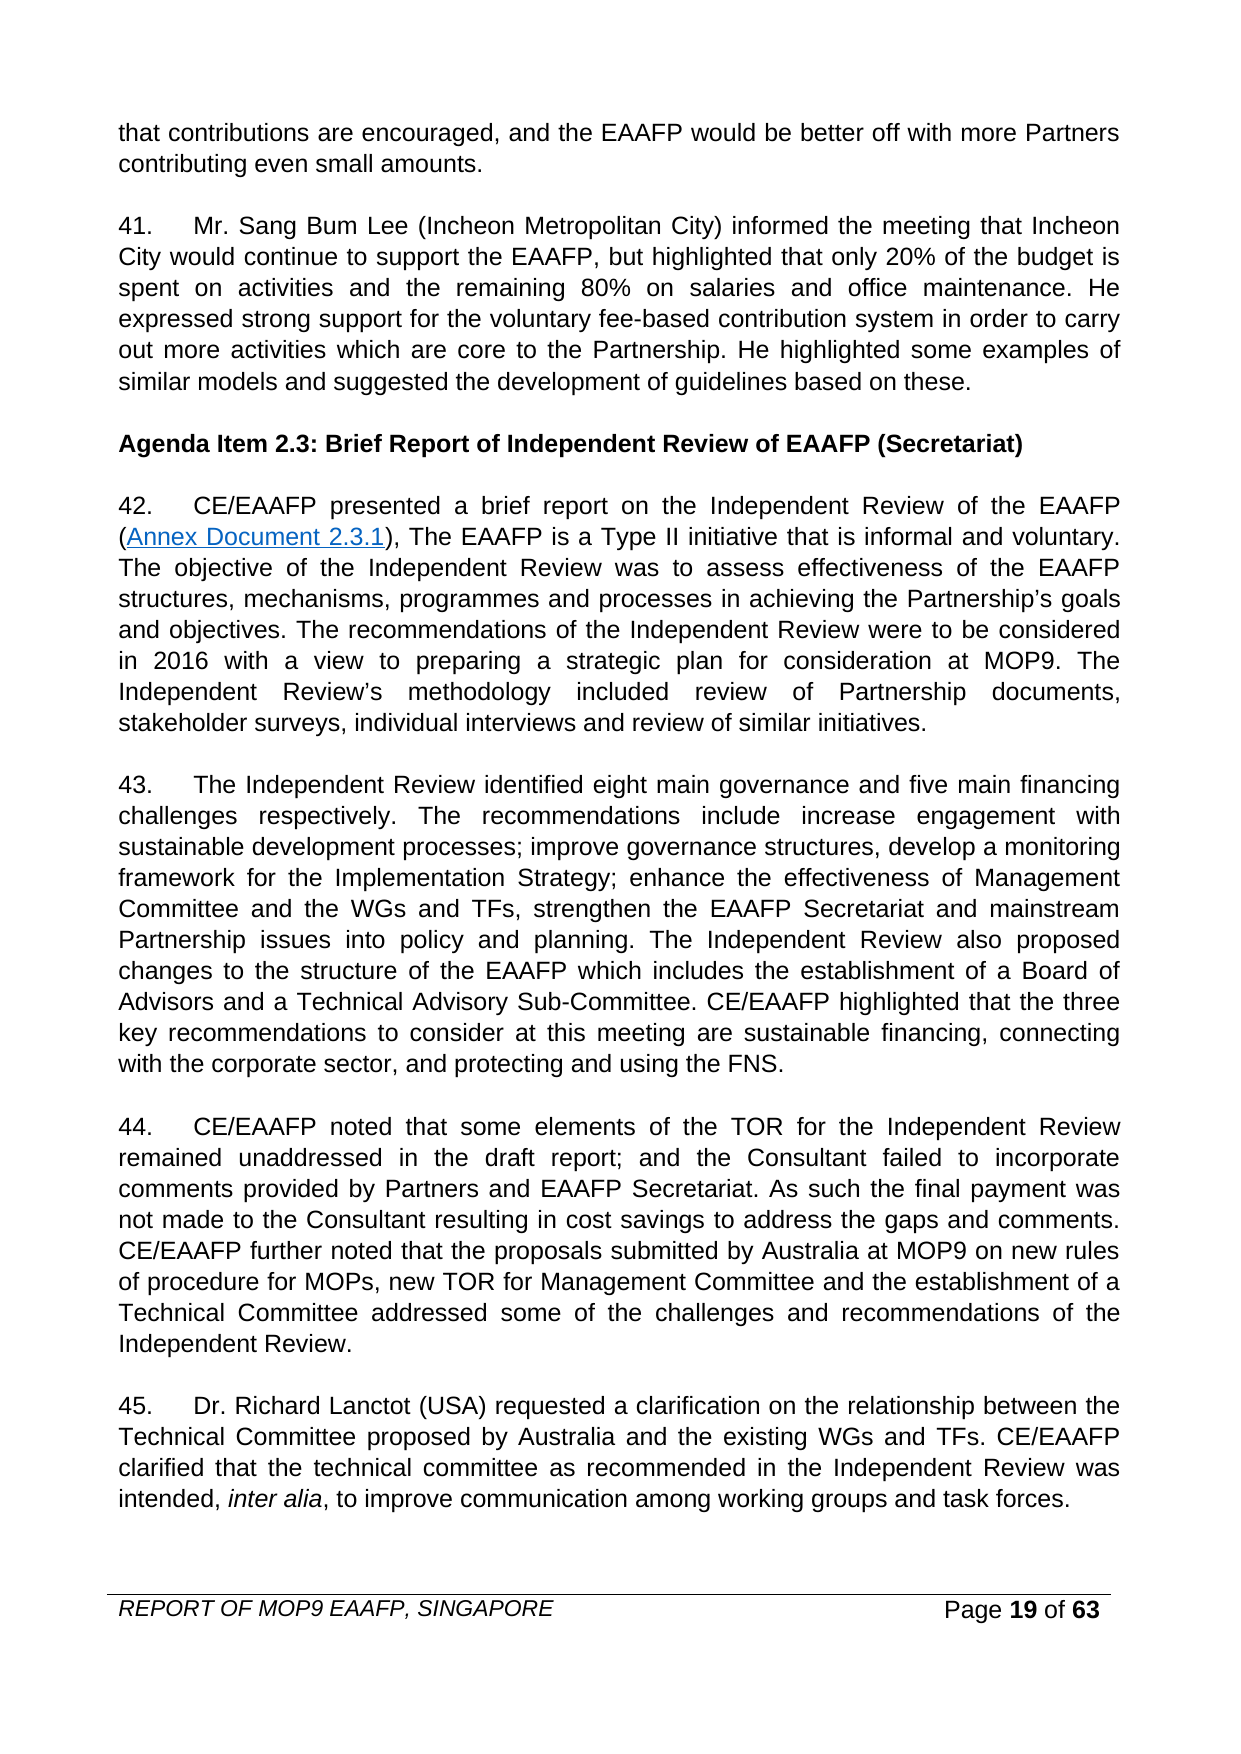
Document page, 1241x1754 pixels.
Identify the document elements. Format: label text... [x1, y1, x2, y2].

list Agenda Item 2.3: Brief Report of Independent Review of EAAFP (Secretariat) [118, 428, 1122, 457]
list Mr. Sang Bum Lee (Incheon Metropolitan City) informed the meeting that Incheon City would continue to support the EAAFP, but highlighted that only 20% of the budget is spent on activities and the remaining 80% on salaries and office maintenance. He expressed strong support for the voluntary fee-based contribution system in order to carry out more activities which are core to the Partnership. He highlighted some examples of similar models and suggested the development of guidelines based on these. [118, 211, 1122, 395]
list CE/EAAFP presented a brief report on the Independent Review of the EAAFP (Annex Document 2.3.1), The EAAFP is a Type II initiative that is informal and voluntary. The objective of the Independent Review was to assess effectiveness of the EAAFP structures, mechanisms, programmes and processes in achieving the Partnership’s goals and objectives. The recommendations of the Independent Review were to be considered in 2016 with a view to preparing a strategic plan for consideration at MOP9. The Independent Review’s methodology included review of Partnership documents, stakeholder surveys, individual interviews and review of similar initiatives. [118, 491, 1122, 737]
list The Independent Review identified eight main governance and five main financing challenges respectively. The recommendations include increase engagement with sustainable development processes; improve governance structures, develop a monitoring framework for the Implementation Strategy; enhance the effectiveness of Management Committee and the WGs and TFs, strengthen the EAAFP Secretariat and mainstream Partnership issues into policy and planning. The Independent Review also proposed changes to the structure of the EAAFP which includes the establishment of a Board of Advisors and a Technical Advisory Sub-Committee. CE/EAAFP highlighted that the three key recommendations to consider at this meeting are sustainable financing, connecting with the corporate sector, and protecting and using the FNS. [118, 770, 1122, 1078]
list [118, 118, 1122, 178]
list Dr. Richard Lanctot (USA) requested a clarification on the relationship between the Technical Committee proposed by Australia and the existing WGs and TFs. CE/EAAFP clarified that the technical committee as recommended in the Independent Review was intended, inter alia, to improve communication among working groups and task forces. [118, 1391, 1122, 1513]
list CE/EAAFP noted that some elements of the TOR for the Independent Review remained unaddressed in the draft report; and the Consultant failed to incorporate comments provided by Partners and EAAFP Secretariat. As such the final payment was not made to the Consultant resulting in cost savings to address the gaps and comments. CE/EAAFP further noted that the proposals submitted by Australia at MOP9 on new rules of procedure for MOPs, new TOR for Management Committee and the establishment of a Technical Committee addressed some of the challenges and recommendations of the Independent Review. [118, 1111, 1122, 1357]
